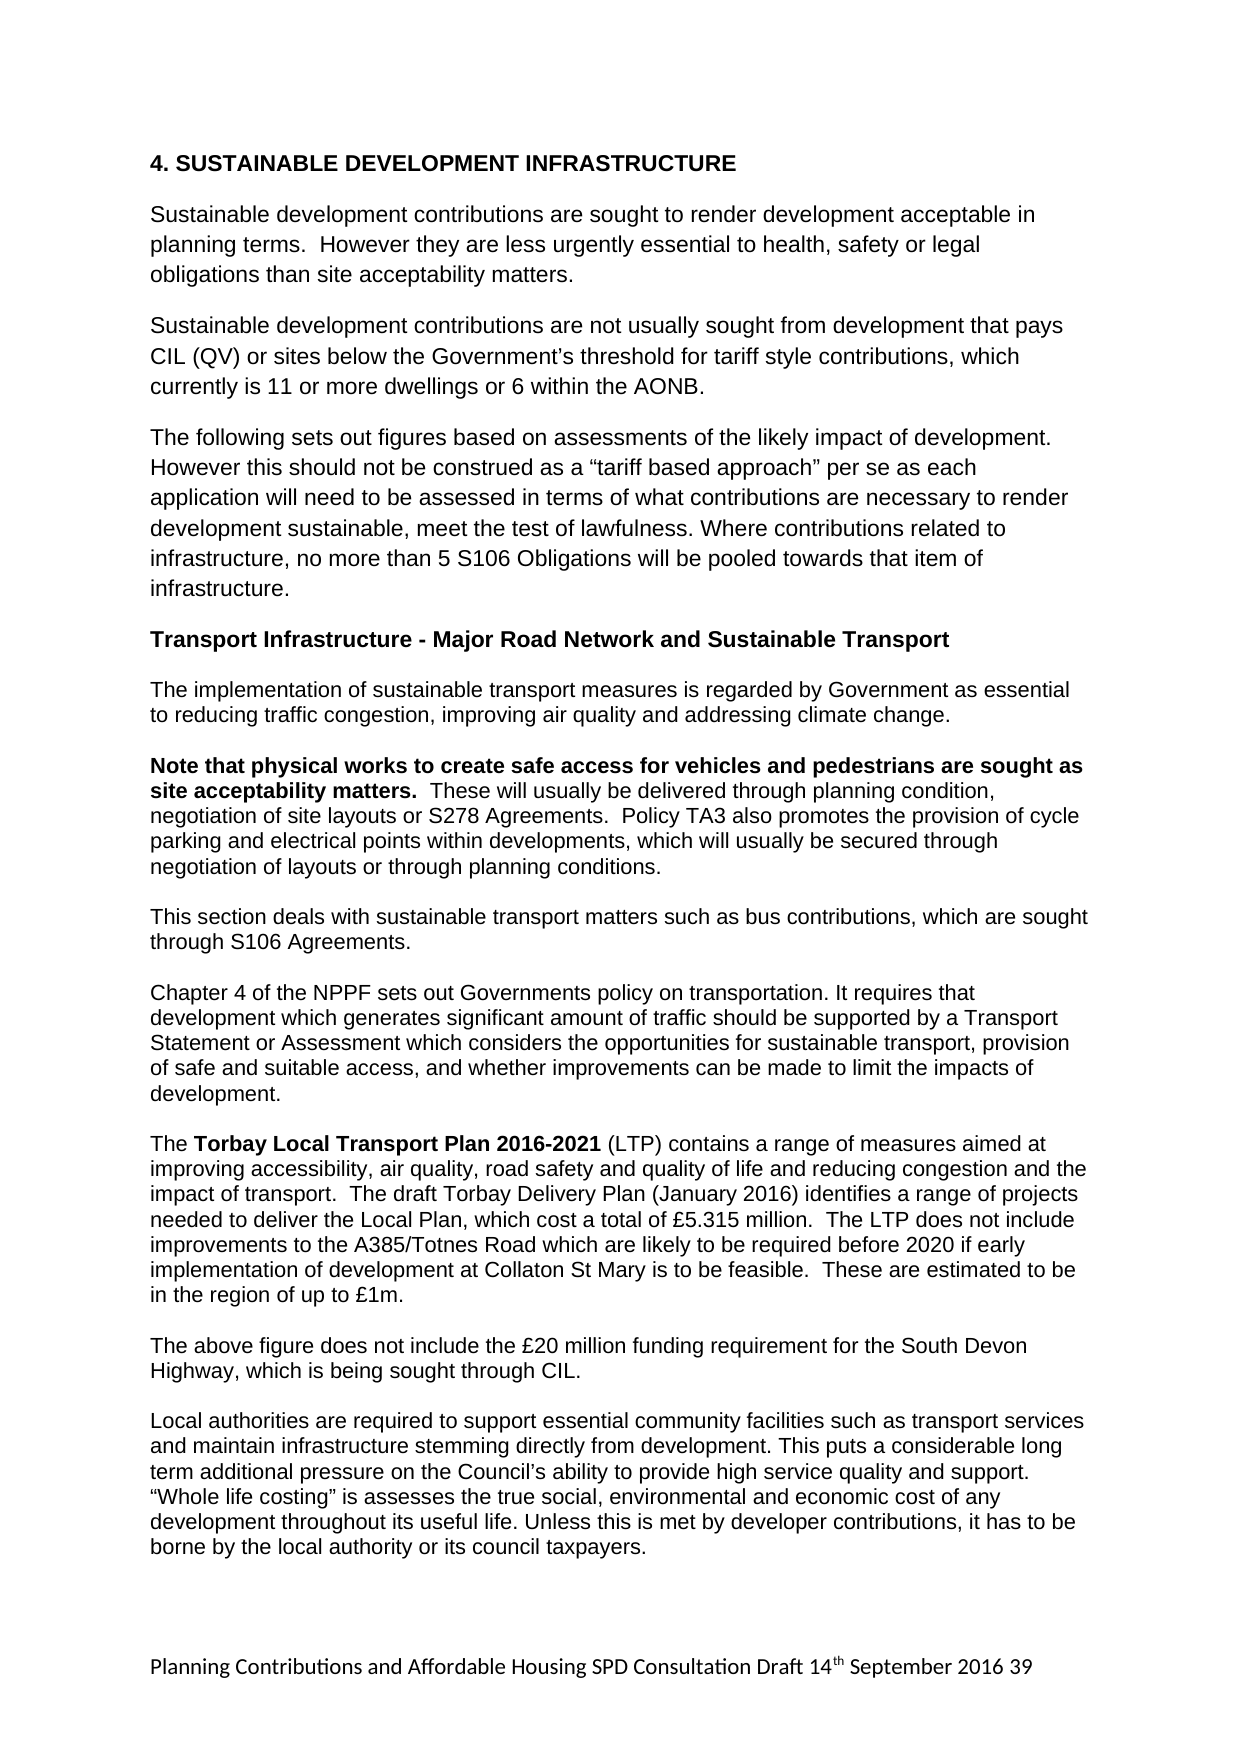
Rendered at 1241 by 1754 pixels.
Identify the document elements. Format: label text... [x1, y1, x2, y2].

text 4. Sustainable Development Infrastructure [150, 150, 1090, 176]
text The Torbay Local Transport Plan 2016-2021 (LTP) contains a range of measures aimed at improving accessibility, air quality, road safety and quality of life and reducing congestion and the impact of transport. The draft Torbay Delivery Plan (January 2016) identifies a range of projects needed to deliver the Local Plan, which cost a total of £5.315 million. The LTP does not include improvements to the A385/Totnes Road which are likely to be required before 2020 if early implementation of development at Collaton St Mary is to be feasible. These are estimated to be in the region of up to £1m. [150, 1131, 1090, 1307]
text The implementation of sustainable transport measures is regarded by Government as essential to reducing traffic congestion, improving air quality and addressing climate change. [150, 677, 1090, 727]
text Sustainable development contributions are sought to render development acceptable in planning terms. However they are less urgently essential to health, safety or legal obligations than site acceptability matters. [150, 201, 1090, 288]
text Note that physical works to create safe access for vehicles and pedestrians are sought as site acceptability matters. These will usually be delivered through planning condition, negotiation of site layouts or S278 Agreements. Policy TA3 also promotes the provision of cycle parking and electrical points within developments, which will usually be secured through negotiation of layouts or through planning conditions. [150, 753, 1090, 879]
text Transport Infrastructure - Major Road Network and Sustainable Transport [150, 626, 1090, 652]
text Sustainable development contributions are not usually sought from development that pays CIL (QV) or sites below the Government’s threshold for tariff style contributions, which currently is 11 or more dwellings or 6 within the AONB. [150, 312, 1090, 399]
text Local authorities are required to support essential community facilities such as transport services and maintain infrastructure stemming directly from development. This puts a considerable long term additional pressure on the Council’s ability to provide high service quality and support. “Whole life costing” is assesses the true social, environmental and economic cost of any development throughout its useful life. Unless this is met by developer contributions, it has to be borne by the local authority or its council taxpayers. [150, 1408, 1090, 1559]
text This section deals with sustainable transport matters such as bus contributions, which are sought through S106 Agreements. [150, 904, 1090, 954]
text The above figure does not include the £20 million funding requirement for the South Devon Highway, which is being sought through CIL. [150, 1332, 1090, 1383]
text Chapter 4 of the NPPF sets out Governments policy on transportation. It requires that development which generates significant amount of traffic should be supported by a Transport Statement or Assessment which considers the opportunities for sustainable transport, provision of safe and suitable access, and whether improvements can be made to limit the impacts of development. [150, 979, 1090, 1106]
text The following sets out figures based on assessments of the likely impact of development. However this should not be construed as a “tariff based approach” per se as each application will need to be assessed in terms of what contributions are necessary to render development sustainable, meet the test of lawfulness. Where contributions related to infrastructure, no more than 5 S106 Obligations will be pooled towards that item of infrastructure. [150, 424, 1090, 601]
